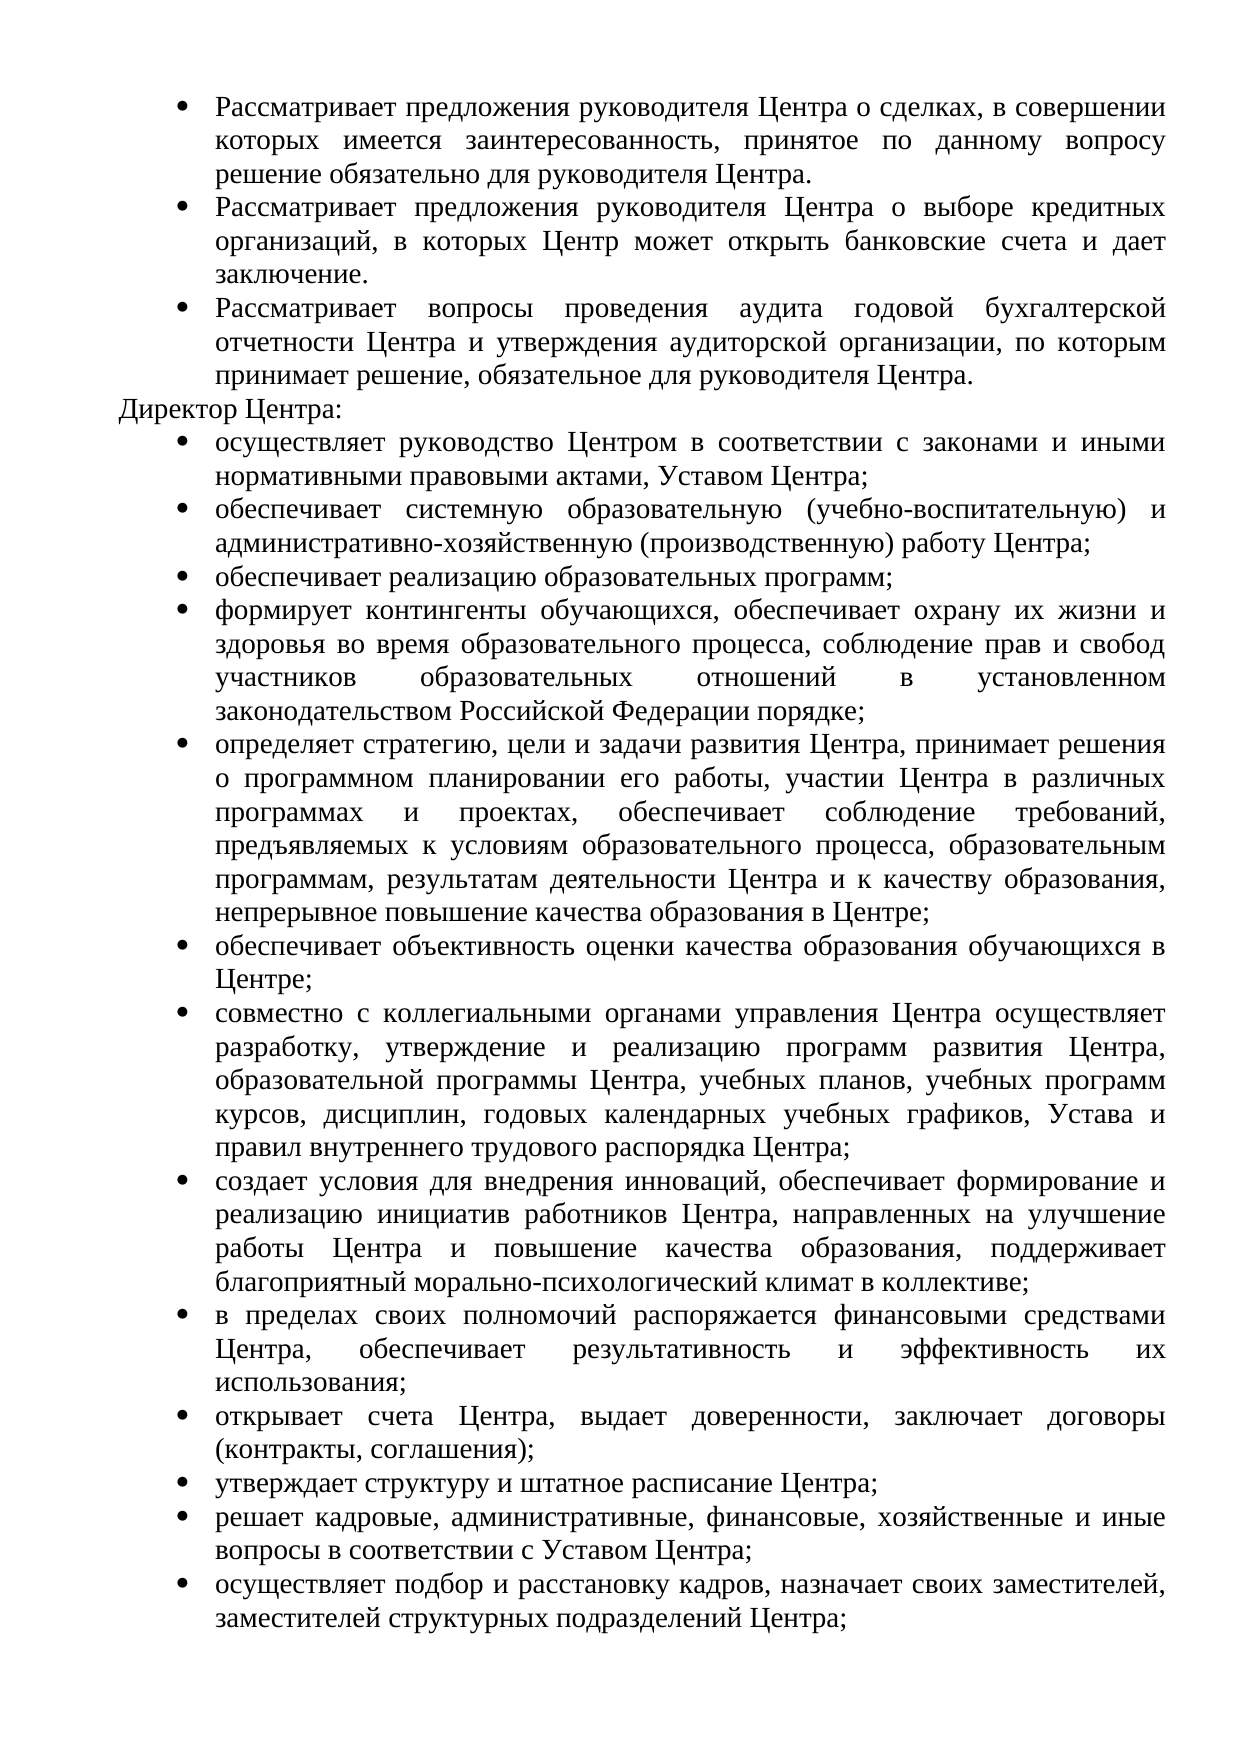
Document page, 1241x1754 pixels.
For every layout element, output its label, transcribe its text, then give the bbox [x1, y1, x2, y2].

list совместно с коллегиальными органами управления Центра осуществляет разработку, утверждение и реализацию программ развития Центра, образовательной программы Центра, учебных планов, учебных программ курсов, дисциплин, годовых календарных учебных графиков, Устава и правил внутреннего трудового распорядка Центра; [177, 995, 1167, 1163]
list Рассматривает предложения руководителя Центра о выборе кредитных организаций, в которых Центр может открыть банковские счета и дает заключение. [177, 189, 1167, 290]
list Рассматривает вопросы проведения аудита годовой бухгалтерской отчетности Центра и утверждения аудиторской организации, по которым принимает решение, обязательное для руководителя Центра. [177, 290, 1167, 391]
list осуществляет руководство Центром в соответствии с законами и иными нормативными правовыми актами, Уставом Центра; [177, 424, 1167, 492]
list обеспечивает реализацию образовательных программ; [177, 559, 1167, 592]
list обеспечивает системную образовательную (учебно-воспитательную) и административно-хозяйственную (производственную) работу Центра; [177, 492, 1167, 559]
list осуществляет подбор и расстановку кадров, назначает своих заместителей, заместителей структурных подразделений Центра; [177, 1566, 1167, 1633]
list создает условия для внедрения инноваций, обеспечивает формирование и реализацию инициатив работников Центра, направленных на улучшение работы Центра и повышение качества образования, поддерживает благоприятный морально-психологический климат в коллективе; [177, 1163, 1167, 1297]
list решает кадровые, административные, финансовые, хозяйственные и иные вопросы в соответствии с Уставом Центра; [177, 1499, 1167, 1566]
list Рассматривает предложения руководителя Центра о сделках, в совершении которых имеется заинтересованность, принятое по данному вопросу решение обязательно для руководителя Центра. [177, 89, 1167, 189]
list утверждает структуру и штатное расписание Центра; [177, 1465, 1167, 1499]
list формирует контингенты обучающихся, обеспечивает охрану их жизни и здоровья во время образовательного процесса, соблюдение прав и свобод участников образовательных отношений в установленном законодательством Российской Федерации порядке; [177, 592, 1167, 727]
list открывает счета Центра, выдает доверенности, заключает договоры (контракты, соглашения); [177, 1398, 1167, 1465]
list обеспечивает объективность оценки качества образования обучающихся в Центре; [177, 928, 1167, 995]
list в пределах своих полномочий распоряжается финансовыми средствами Центра, обеспечивает результативность и эффективность их использования; [177, 1297, 1167, 1398]
list определяет стратегию, цели и задачи развития Центра, принимает решения о программном планировании его работы, участии Центра в различных программах и проектах, обеспечивает соблюдение требований, предъявляемых к условиям образовательного процесса, образовательным программам, результатам деятельности Центра и к качеству образования, непрерывное повышение качества образования в Центре; [177, 727, 1167, 928]
text Директор Центра: [118, 391, 1167, 424]
